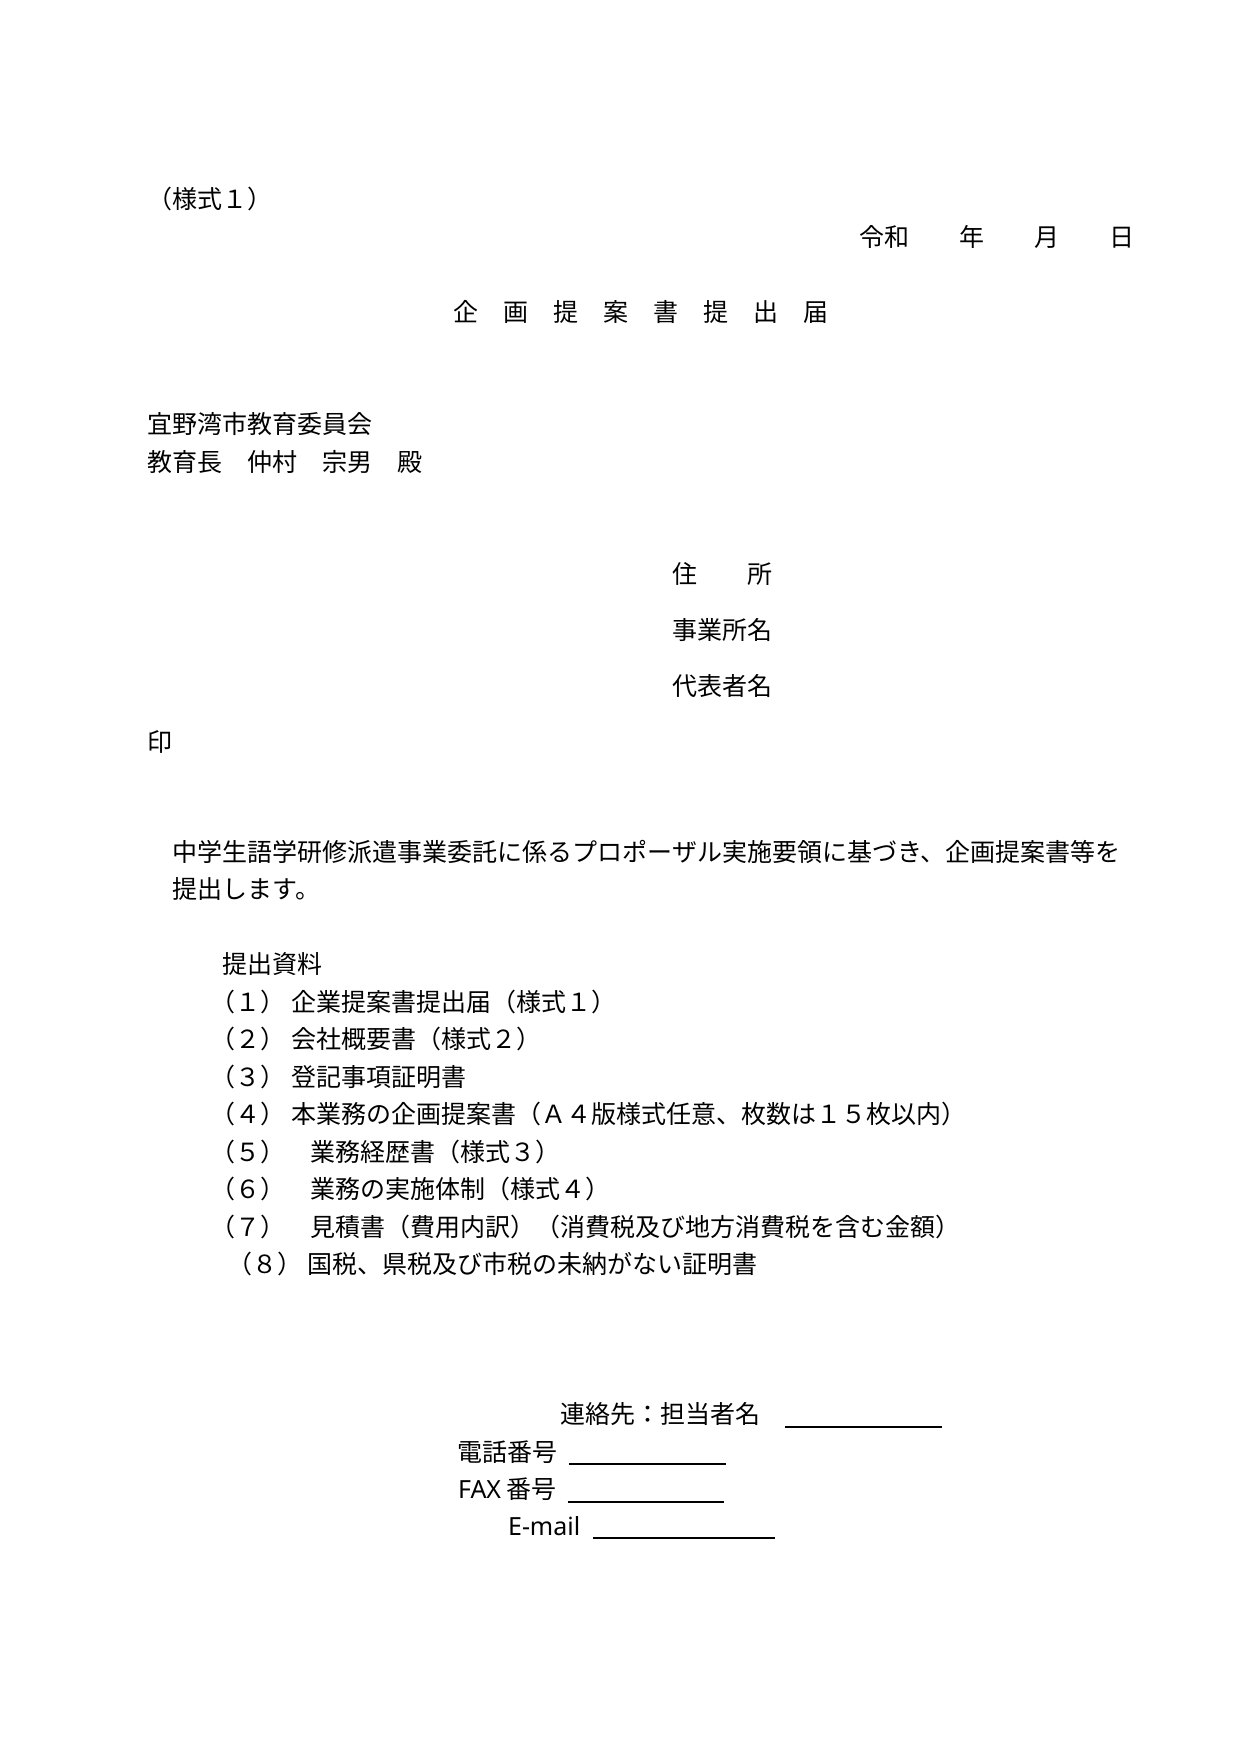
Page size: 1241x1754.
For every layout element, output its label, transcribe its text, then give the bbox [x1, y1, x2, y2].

text 教育長 仲村 宗男 殿 [148, 442, 1134, 479]
text 電話番号 [148, 1432, 1134, 1469]
text 企 画 提 案 書 提 出 届 [148, 292, 1134, 329]
text 中学生語学研修派遣事業委託に係るプロポーザル実施要領に基づき、企画提案書等を [148, 832, 1134, 869]
text E‐mail [148, 1507, 1134, 1544]
list （８） 国税、県税及び市税の未納がない証明書 [173, 1244, 1156, 1282]
text 住 所 [148, 554, 1134, 592]
text 提出します。 [148, 869, 1134, 907]
text （２） 会社概要書（様式２） [173, 1019, 1156, 1057]
text （４） 本業務の企画提案書（Ａ４版様式任意、枚数は１５枚以内） [173, 1094, 1156, 1132]
text 令和 年 月 日 [148, 217, 1134, 254]
text （様式１） [148, 179, 1134, 217]
text 連絡先：担当者名 [148, 1394, 1134, 1432]
text （３） 登記事項証明書 [173, 1057, 1156, 1094]
text 代表者名 印 [148, 665, 1134, 759]
text （７） 見積書（費用内訳）（消費税及び地方消費税を含む金額） [173, 1207, 1156, 1244]
text 事業所名 [148, 610, 1134, 647]
text （１） 企業提案書提出届（様式１） [173, 982, 1156, 1019]
text （６） 業務の実施体制（様式４） [173, 1169, 1156, 1207]
text FAX番号 [148, 1469, 1134, 1507]
text 宜野湾市教育委員会 [148, 404, 1134, 442]
text 提出資料 [148, 944, 1134, 982]
text （５） 業務経歴書（様式３） [173, 1132, 1156, 1169]
